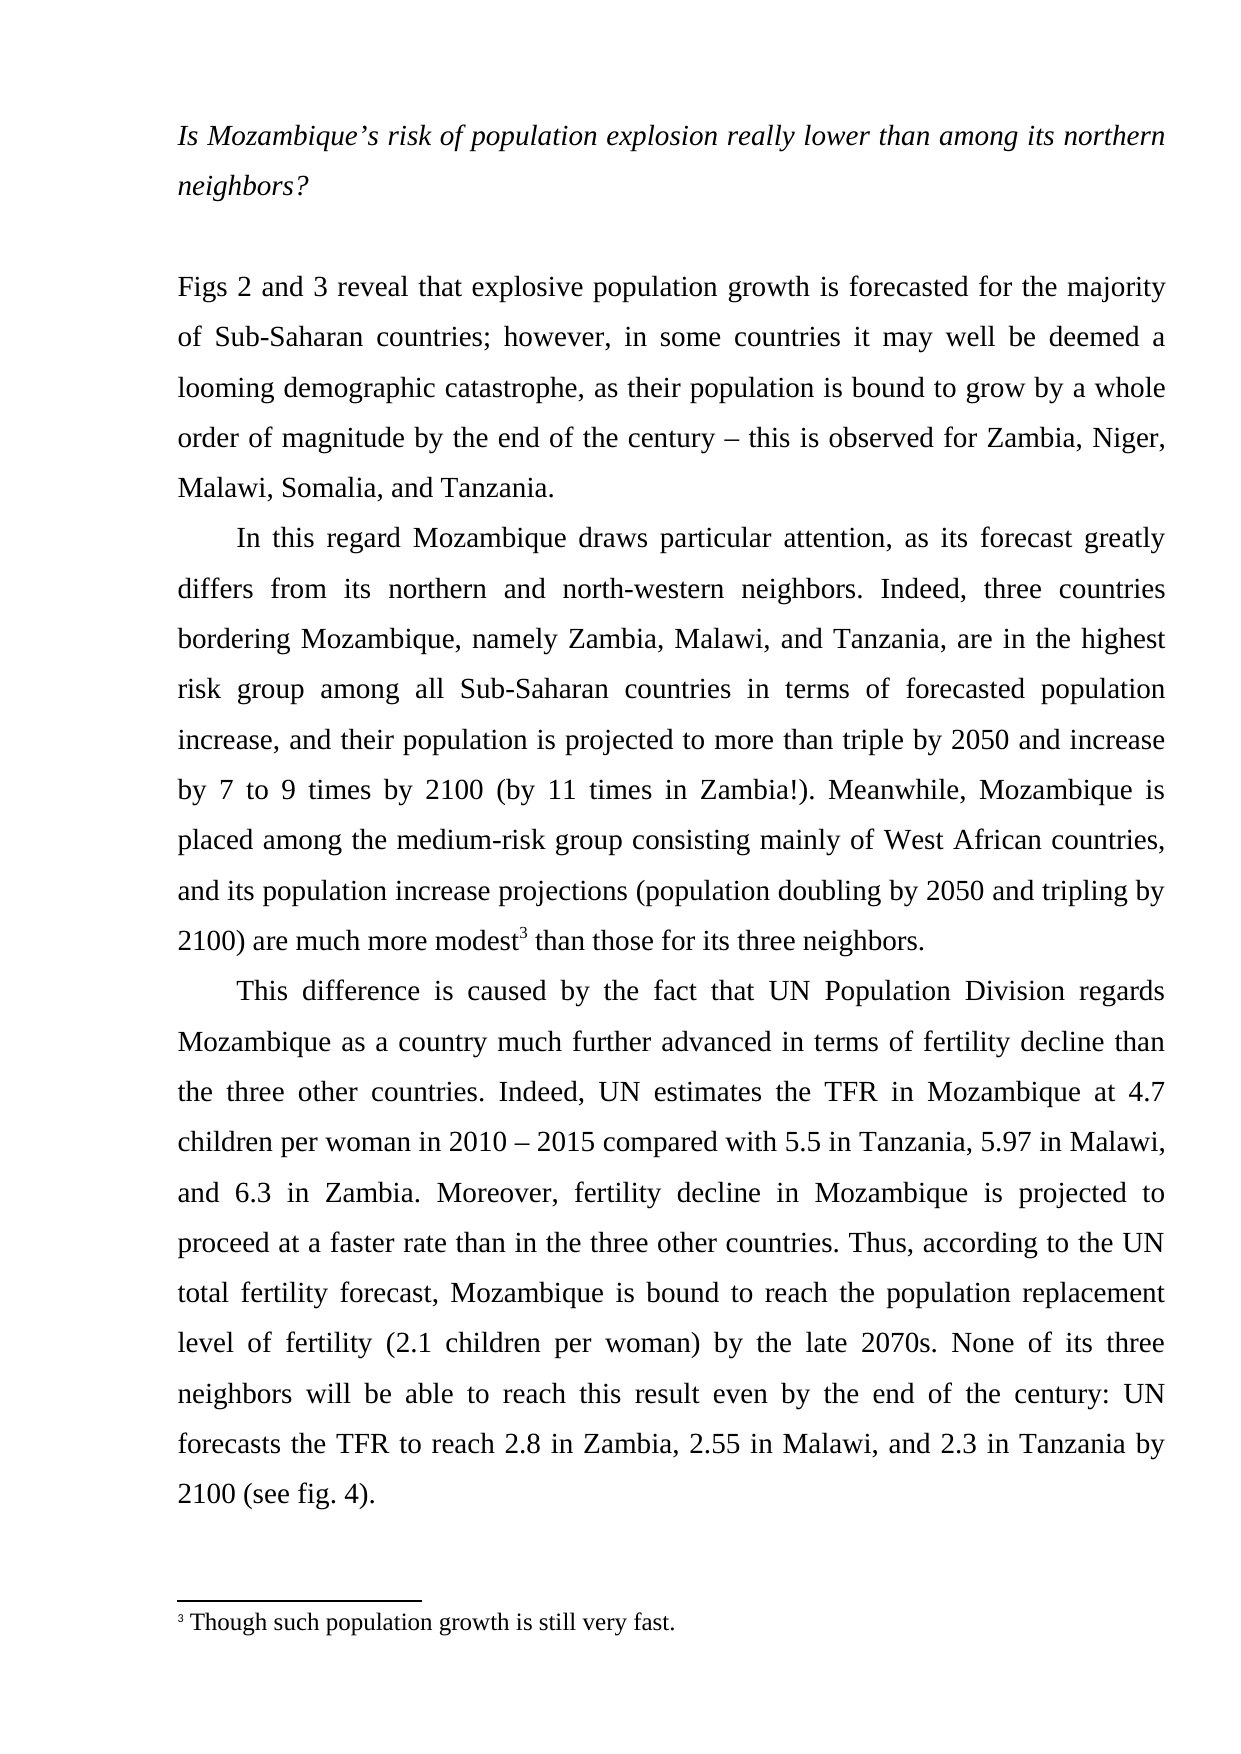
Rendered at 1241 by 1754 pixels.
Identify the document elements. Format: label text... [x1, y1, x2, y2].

text This difference is caused by the fact that UN Population Division regards Mozambique as a country much further advanced in terms of fertility decline than the three other countries. Indeed, UN estimates the TFR in Mozambique at 4.7 children per woman in 2010 – 2015 compared with 5.5 in Tanzania, 5.97 in Malawi, and 6.3 in Zambia. Moreover, fertility decline in Mozambique is projected to proceed at a faster rate than in the three other countries. Thus, according to the UN total fertility forecast, Mozambique is bound to reach the population replacement level of fertility (2.1 children per woman) by the late 2070s. None of its three neighbors will be able to reach this result even by the end of the century: UN forecasts the TFR to reach 2.8 in Zambia, 2.55 in Malawi, and 2.3 in Tanzania by 2100 (see fig. 4). [177, 973, 1167, 1510]
text Is Mozambique’s risk of population explosion really lower than among its northern neighbors? [177, 118, 1167, 202]
text Figs 2 and 3 reveal that explosive population growth is forecasted for the majority of Sub-Saharan countries; however, in some countries it may well be deemed a looming demographic catastrophe, as their population is bound to grow by a whole order of magnitude by the end of the century – this is observed for Zambia, Niger, Malawi, Somalia, and Tanzania. [177, 269, 1167, 504]
text In this regard Mozambique draws particular attention, as its forecast greatly differs from its northern and north-western neighbors. Indeed, three countries bordering Mozambique, namely Zambia, Malawi, and Tanzania, are in the highest risk group among all Sub-Saharan countries in terms of forecasted population increase, and their population is projected to more than triple by 2050 and increase by 7 to 9 times by 2100 (by 11 times in Zambia!). Meanwhile, Mozambique is placed among the medium-risk group consisting mainly of West African countries, and its population increase projections (population doubling by 2050 and tripling by 2100) are much more modest than those for its three neighbors. [177, 521, 1167, 957]
